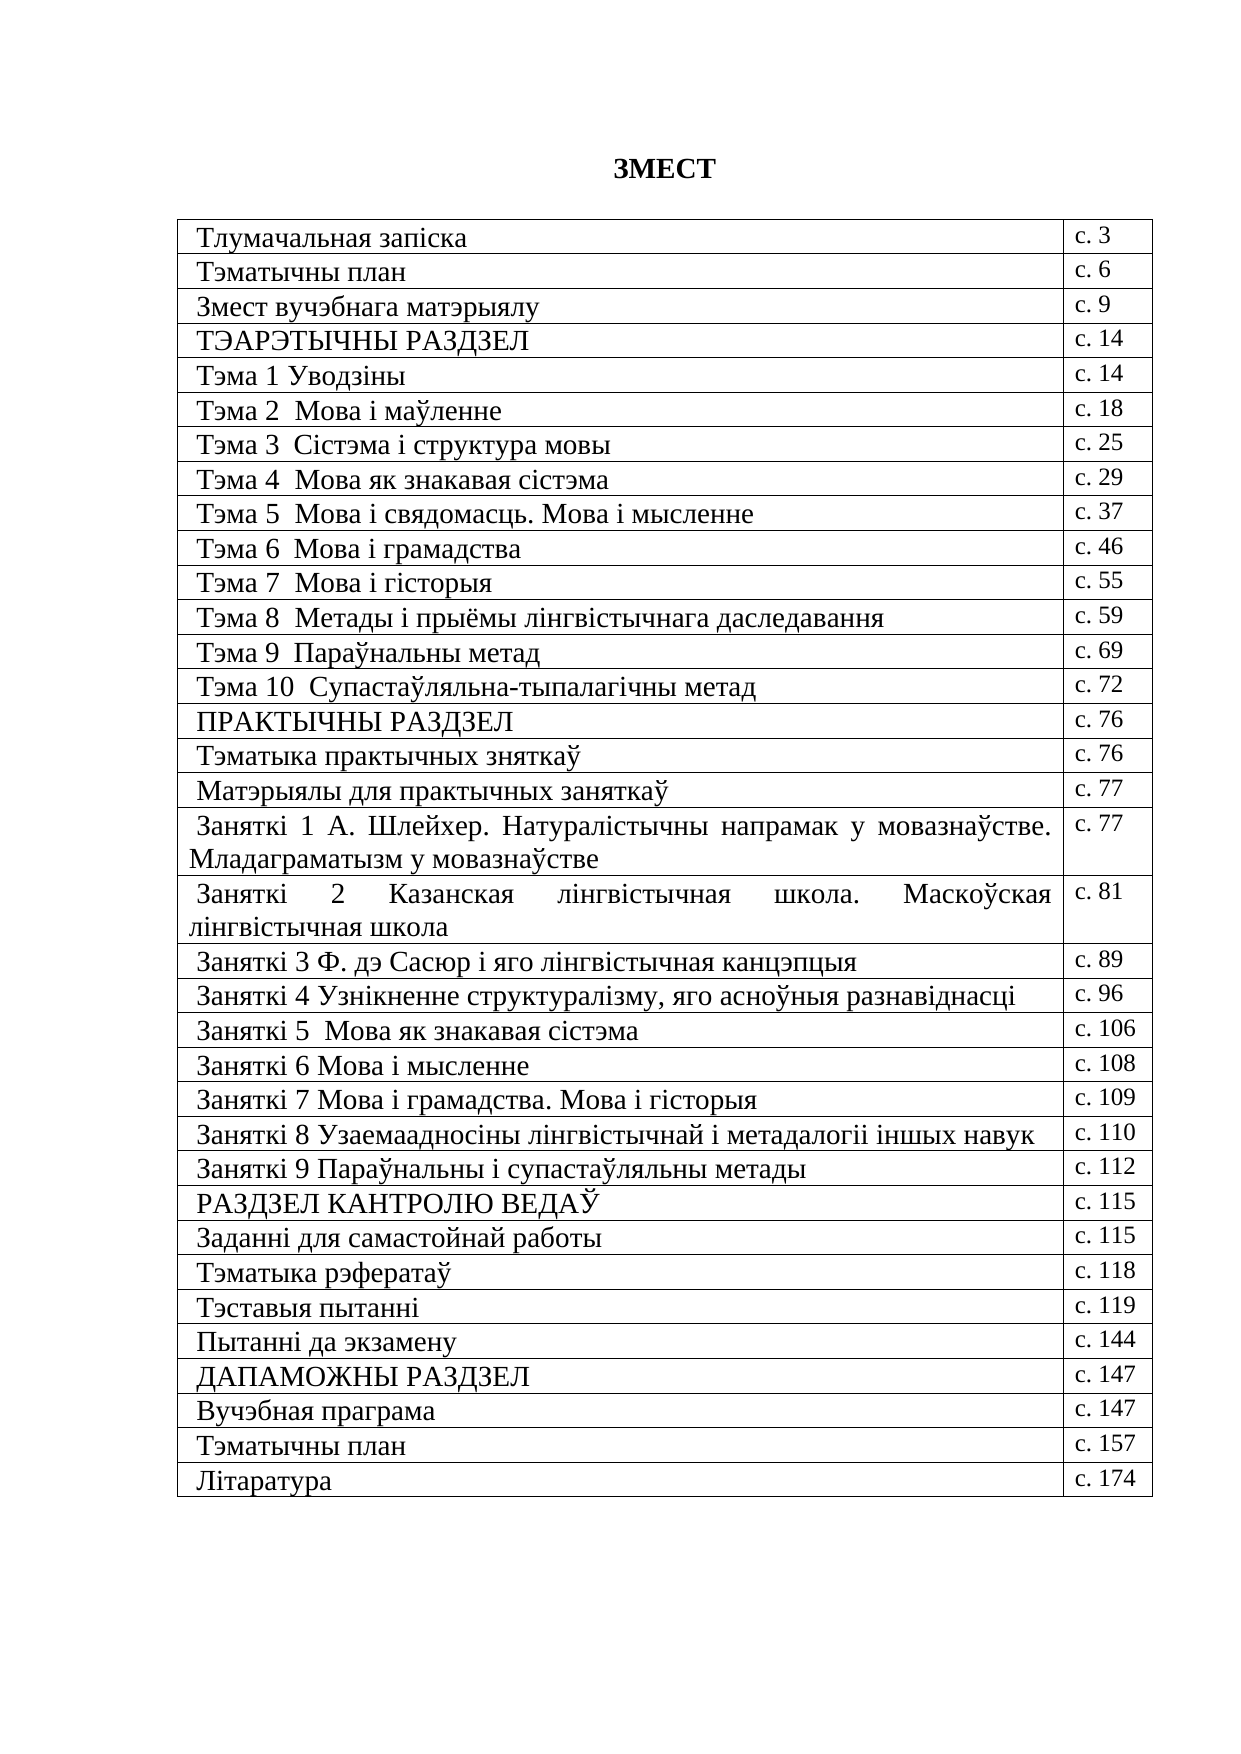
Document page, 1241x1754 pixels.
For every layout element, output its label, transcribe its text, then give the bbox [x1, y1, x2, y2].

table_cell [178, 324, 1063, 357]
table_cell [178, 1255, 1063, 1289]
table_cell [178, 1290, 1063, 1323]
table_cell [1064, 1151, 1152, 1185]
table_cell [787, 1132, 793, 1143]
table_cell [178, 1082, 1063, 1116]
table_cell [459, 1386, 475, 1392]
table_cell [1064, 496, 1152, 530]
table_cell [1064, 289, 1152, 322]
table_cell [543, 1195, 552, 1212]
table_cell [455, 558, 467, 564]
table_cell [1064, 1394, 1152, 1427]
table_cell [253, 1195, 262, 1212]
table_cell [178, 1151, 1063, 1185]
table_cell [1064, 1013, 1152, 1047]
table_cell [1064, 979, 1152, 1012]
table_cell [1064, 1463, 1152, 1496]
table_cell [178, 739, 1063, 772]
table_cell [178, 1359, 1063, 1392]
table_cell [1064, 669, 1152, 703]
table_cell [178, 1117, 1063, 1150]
subtitle ЗМЕСТ [177, 152, 1152, 185]
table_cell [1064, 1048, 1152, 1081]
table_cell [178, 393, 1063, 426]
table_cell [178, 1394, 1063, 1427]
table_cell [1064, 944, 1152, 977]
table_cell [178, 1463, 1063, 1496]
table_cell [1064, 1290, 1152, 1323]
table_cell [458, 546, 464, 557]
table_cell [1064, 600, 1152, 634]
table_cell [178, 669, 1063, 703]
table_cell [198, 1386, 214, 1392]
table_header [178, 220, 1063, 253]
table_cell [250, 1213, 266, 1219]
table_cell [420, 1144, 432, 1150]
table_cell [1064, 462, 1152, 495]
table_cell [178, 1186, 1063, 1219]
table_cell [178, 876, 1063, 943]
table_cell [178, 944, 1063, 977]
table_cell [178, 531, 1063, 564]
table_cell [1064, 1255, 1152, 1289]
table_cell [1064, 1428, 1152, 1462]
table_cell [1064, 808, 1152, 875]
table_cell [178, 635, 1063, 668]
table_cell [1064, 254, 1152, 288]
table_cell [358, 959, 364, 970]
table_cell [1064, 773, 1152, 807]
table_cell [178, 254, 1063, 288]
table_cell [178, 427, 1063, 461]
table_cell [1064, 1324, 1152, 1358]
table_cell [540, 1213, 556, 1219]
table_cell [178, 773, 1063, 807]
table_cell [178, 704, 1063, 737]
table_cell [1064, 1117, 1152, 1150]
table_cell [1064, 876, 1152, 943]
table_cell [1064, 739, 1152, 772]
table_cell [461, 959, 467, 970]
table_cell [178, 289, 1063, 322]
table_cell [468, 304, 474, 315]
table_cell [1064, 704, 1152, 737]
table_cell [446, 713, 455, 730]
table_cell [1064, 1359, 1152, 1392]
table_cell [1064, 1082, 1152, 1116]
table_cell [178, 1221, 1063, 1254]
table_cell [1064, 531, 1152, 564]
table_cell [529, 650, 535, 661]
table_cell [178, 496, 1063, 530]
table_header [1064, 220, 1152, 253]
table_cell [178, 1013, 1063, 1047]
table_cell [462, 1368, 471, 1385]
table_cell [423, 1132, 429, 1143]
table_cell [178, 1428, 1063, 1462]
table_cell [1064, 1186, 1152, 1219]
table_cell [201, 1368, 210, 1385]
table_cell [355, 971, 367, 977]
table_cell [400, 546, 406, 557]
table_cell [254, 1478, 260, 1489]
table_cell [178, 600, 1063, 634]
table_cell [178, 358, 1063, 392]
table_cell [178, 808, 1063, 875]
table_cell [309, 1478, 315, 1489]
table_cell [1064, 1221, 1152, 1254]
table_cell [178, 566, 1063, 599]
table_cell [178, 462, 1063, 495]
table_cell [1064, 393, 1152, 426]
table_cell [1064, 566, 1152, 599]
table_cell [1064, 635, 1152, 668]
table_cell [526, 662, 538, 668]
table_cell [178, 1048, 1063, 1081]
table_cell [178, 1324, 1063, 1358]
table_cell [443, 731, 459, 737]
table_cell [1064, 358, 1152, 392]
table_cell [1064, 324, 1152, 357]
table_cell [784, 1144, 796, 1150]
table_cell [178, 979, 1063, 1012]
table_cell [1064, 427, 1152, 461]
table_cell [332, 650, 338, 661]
